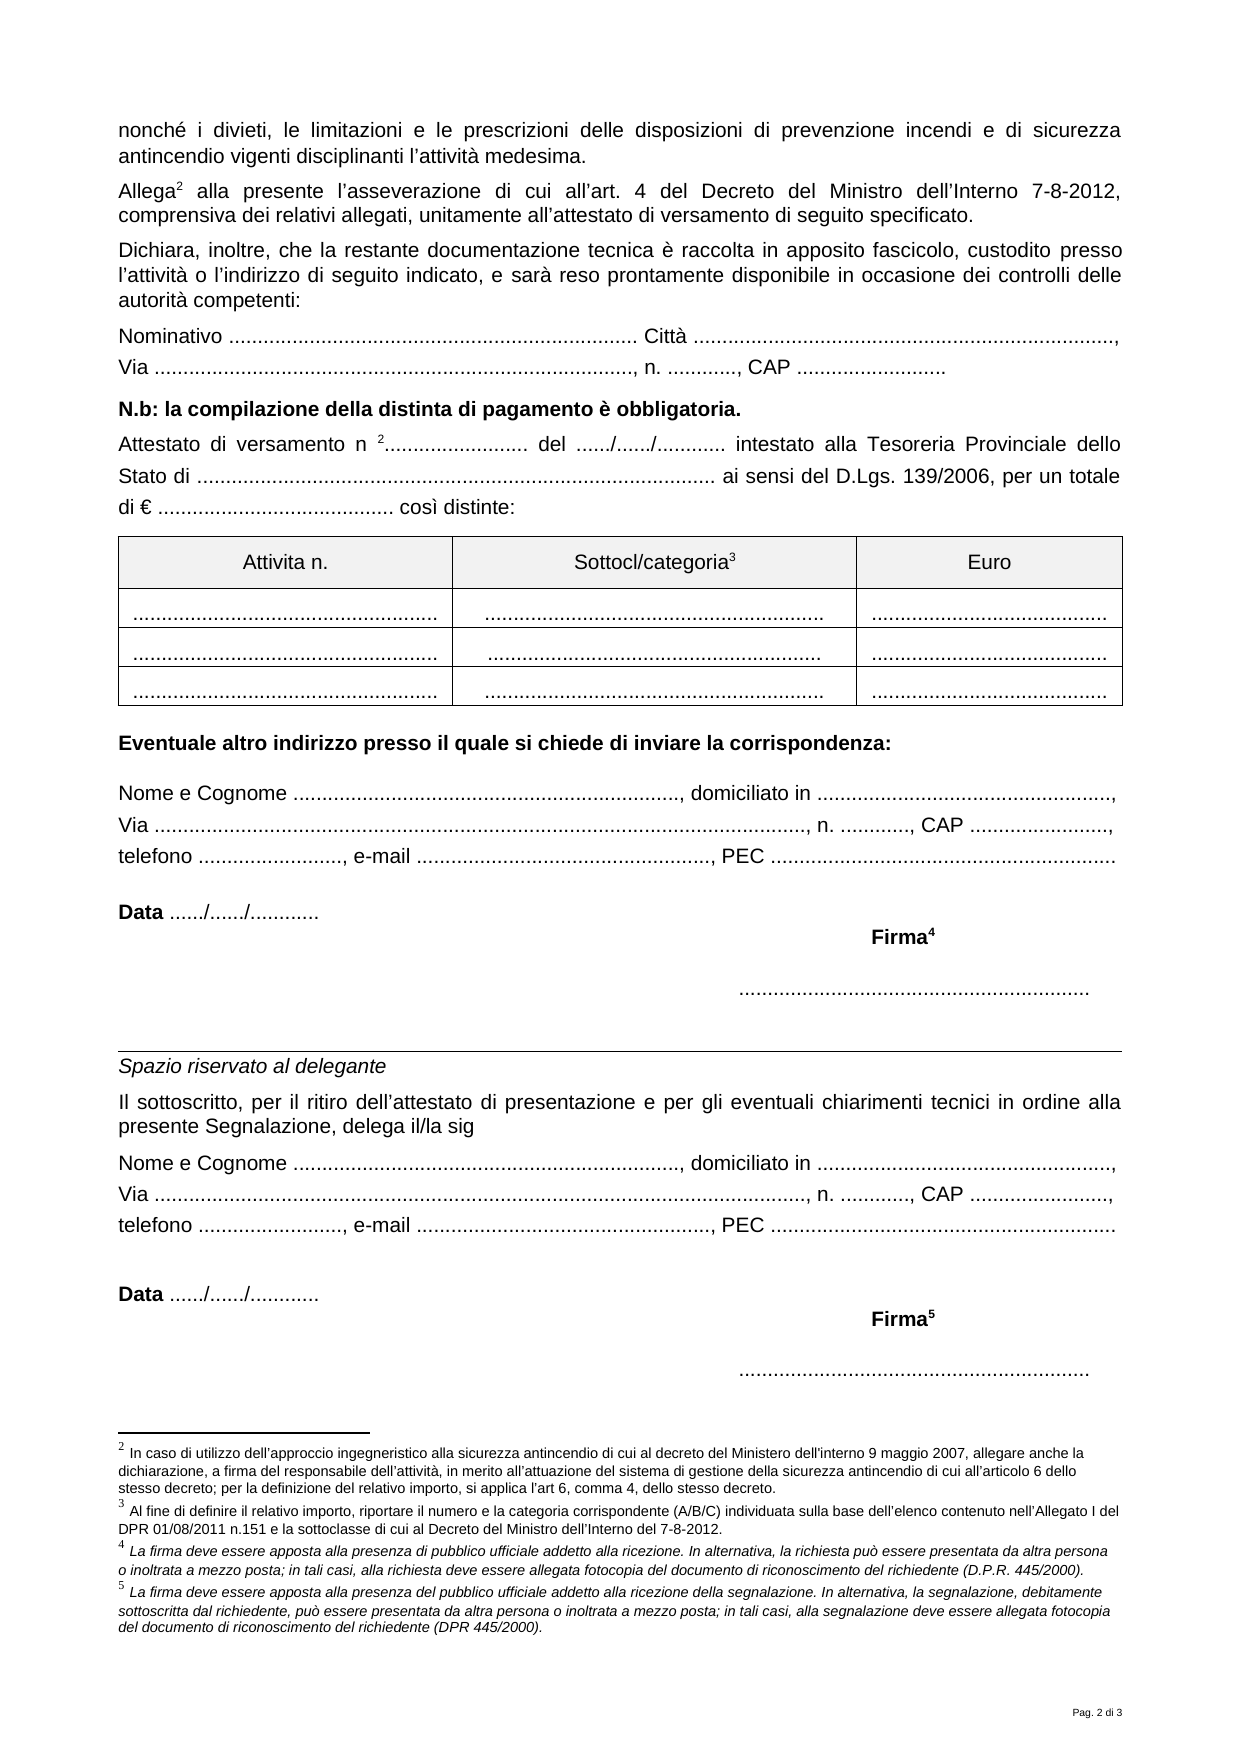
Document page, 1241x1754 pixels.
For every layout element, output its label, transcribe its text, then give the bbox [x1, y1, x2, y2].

table_header Euro [857, 537, 1122, 588]
table_cell .......................................................... [453, 628, 856, 666]
text Data ....../....../............ [118, 1282, 1122, 1306]
text N.b: la compilazione della distinta di pagamento è obbligatoria. [118, 397, 1122, 421]
text Firma [118, 1307, 1122, 1331]
text Eventuale altro indirizzo presso il quale si chiede di inviare la corrispondenza: [118, 731, 1122, 755]
table_cell ........................................................... [453, 589, 856, 627]
text ............................................................. [118, 1357, 1122, 1381]
text Allega2 alla presente l’asseverazione di cui all’art. 4 del Decreto del Ministro dell’Interno 7-8-2012, comprensiva dei relativi allegati, unitamente all’attestato di versamento di seguito specificato. [118, 179, 1122, 227]
text Spazio riservato al delegante [118, 1052, 1122, 1078]
text Dichiara, inoltre, che la restante documentazione tecnica è raccolta in apposito fascicolo, custodito presso l’attività o l’indirizzo di seguito indicato, e sarà reso prontamente disponibile in occasione dei controlli delle autorità competenti: [118, 237, 1122, 312]
text Nome e Cognome ..................................................................., domiciliato in ..................................................., Via ................................................................................................................., n. ............, CAP ........................, telefono ........................., e-mail ..................................................., PEC ............................................................ [118, 781, 1122, 867]
text Nominativo ....................................................................... Città ........................................................................., Via ..................................................................................., n. ............, CAP .......................... [118, 324, 1122, 379]
table_header Attivita n. [119, 537, 452, 588]
text Nome e Cognome ..................................................................., domiciliato in ..................................................., Via ................................................................................................................., n. ............, CAP ........................, telefono ........................., e-mail ..................................................., PEC ............................................................ [118, 1151, 1122, 1237]
text ............................................................. [118, 975, 1122, 999]
table_header Sottocl/categoria [453, 537, 856, 588]
table_cell ......................................... [857, 667, 1122, 705]
table_cell ......................................... [857, 628, 1122, 666]
text Il sottoscritto, per il ritiro dell’attestato di presentazione e per gli eventuali chiarimenti tecnici in ordine alla presente Segnalazione, delega il/la sig [118, 1090, 1122, 1138]
table_cell ........................................................... [453, 667, 856, 705]
table_cell ..................................................... [119, 589, 452, 627]
table_cell ..................................................... [119, 667, 452, 705]
text Attestato di versamento n ......................... del ....../....../............ intestato alla Tesoreria Provinciale dello Stato di .......................................................................................... ai sensi del D.Lgs. 139/2006, per un totale di € ......................................... così distinte: [118, 432, 1122, 518]
table_cell ......................................... [857, 589, 1122, 627]
text Data ....../....../............ [118, 900, 1122, 924]
table_cell ..................................................... [119, 628, 452, 666]
text Firma [118, 925, 1122, 949]
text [118, 118, 1122, 167]
